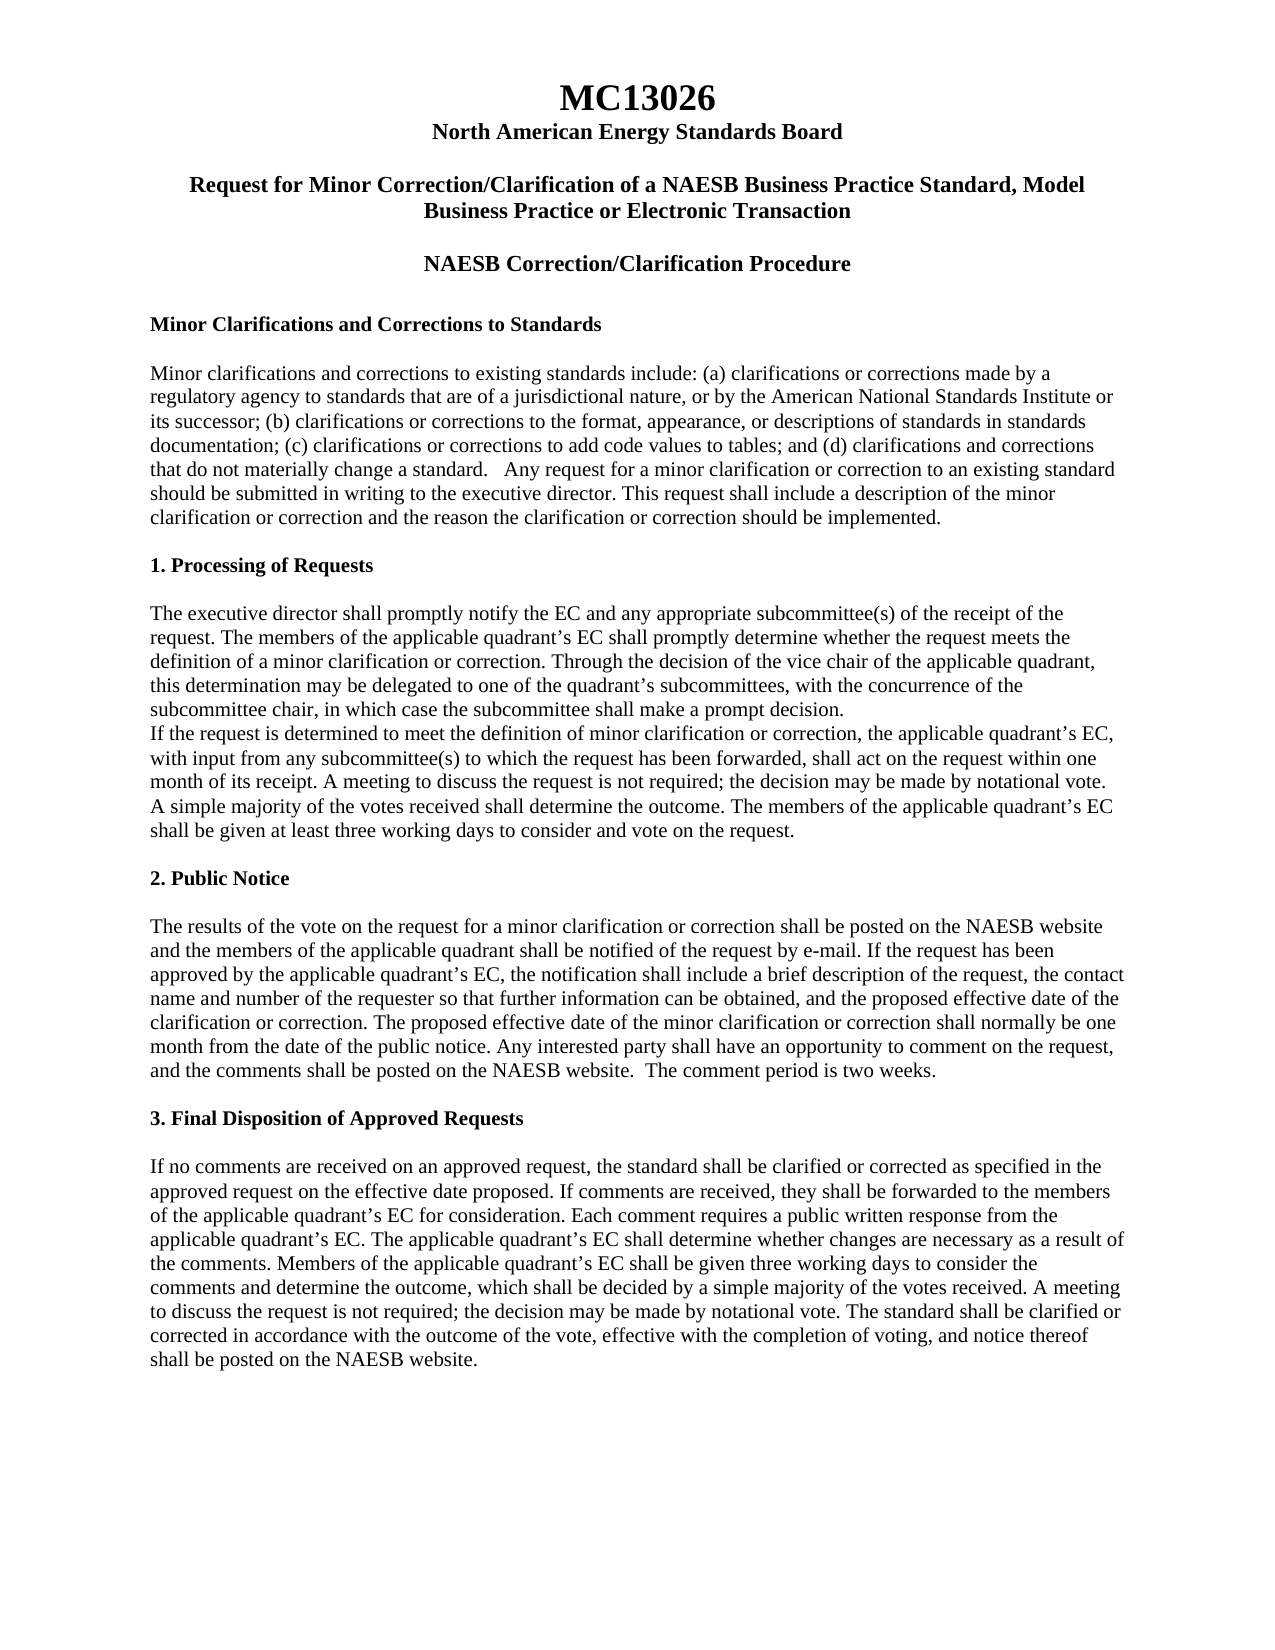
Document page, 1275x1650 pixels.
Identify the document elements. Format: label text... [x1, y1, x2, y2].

text The results of the vote on the request for a minor clarification or correction shall be posted on the NAESB website and the members of the applicable quadrant shall be notified of the request by e-mail. If the request has been approved by the applicable quadrant’s EC, the notification shall include a brief description of the request, the contact name and number of the requester so that further information can be obtained, and the proposed effective date of the clarification or correction. The proposed effective date of the minor clarification or correction shall normally be one month from the date of the public notice. Any interested party shall have an opportunity to comment on the request, and the comments shall be posted on the NAESB website. The comment period is two weeks. [150, 914, 1125, 1082]
text If no comments are received on an approved request, the standard shall be clarified or corrected as specified in the approved request on the effective date proposed. If comments are received, they shall be forwarded to the members of the applicable quadrant’s EC for consideration. Each comment requires a public written response from the applicable quadrant’s EC. The applicable quadrant’s EC shall determine whether changes are necessary as a result of the comments. Members of the applicable quadrant’s EC shall be given three working days to consider the comments and determine the outcome, which shall be decided by a simple majority of the votes received. A meeting to discuss the request is not required; the decision may be made by notational vote. The standard shall be clarified or corrected in accordance with the outcome of the vote, effective with the completion of voting, and notice thereof shall be posted on the NAESB website. [150, 1154, 1125, 1371]
text Minor clarifications and corrections to existing standards include: (a) clarifications or corrections made by a regulatory agency to standards that are of a jurisdictional nature, or by the American National Standards Institute or its successor; (b) clarifications or corrections to the format, appearance, or descriptions of standards in standards documentation; (c) clarifications or corrections to add code values to tables; and (d) clarifications and corrections that do not materially change a standard. Any request for a minor clarification or correction to an existing standard should be submitted in writing to the executive director. This request shall include a description of the minor clarification or correction and the reason the clarification or correction should be implemented. [150, 360, 1125, 529]
text Minor Clarifications and Corrections to Standards [150, 312, 1125, 336]
text The executive director shall promptly notify the EC and any appropriate subcommittee(s) of the receipt of the request. The members of the applicable quadrant’s EC shall promptly determine whether the request meets the definition of a minor clarification or correction. Through the decision of the vice chair of the applicable quadrant, this determination may be delegated to one of the quadrant’s subcommittees, with the concurrence of the subcommittee chair, in which case the subcommittee shall make a prompt decision. [150, 601, 1125, 721]
text 3. Final Disposition of Approved Requests [150, 1106, 1125, 1130]
text If the request is determined to meet the definition of minor clarification or correction, the applicable quadrant’s EC, with input from any subcommittee(s) to which the request has been forwarded, shall act on the request within one month of its receipt. A meeting to discuss the request is not required; the decision may be made by notational vote. A simple majority of the votes received shall determine the outcome. The members of the applicable quadrant’s EC shall be given at least three working days to consider and vote on the request. [150, 721, 1125, 842]
text NAESB Correction/Clarification Procedure [150, 250, 1125, 276]
text 2. Public Notice [150, 866, 1125, 890]
text 1. Processing of Requests [150, 553, 1125, 577]
